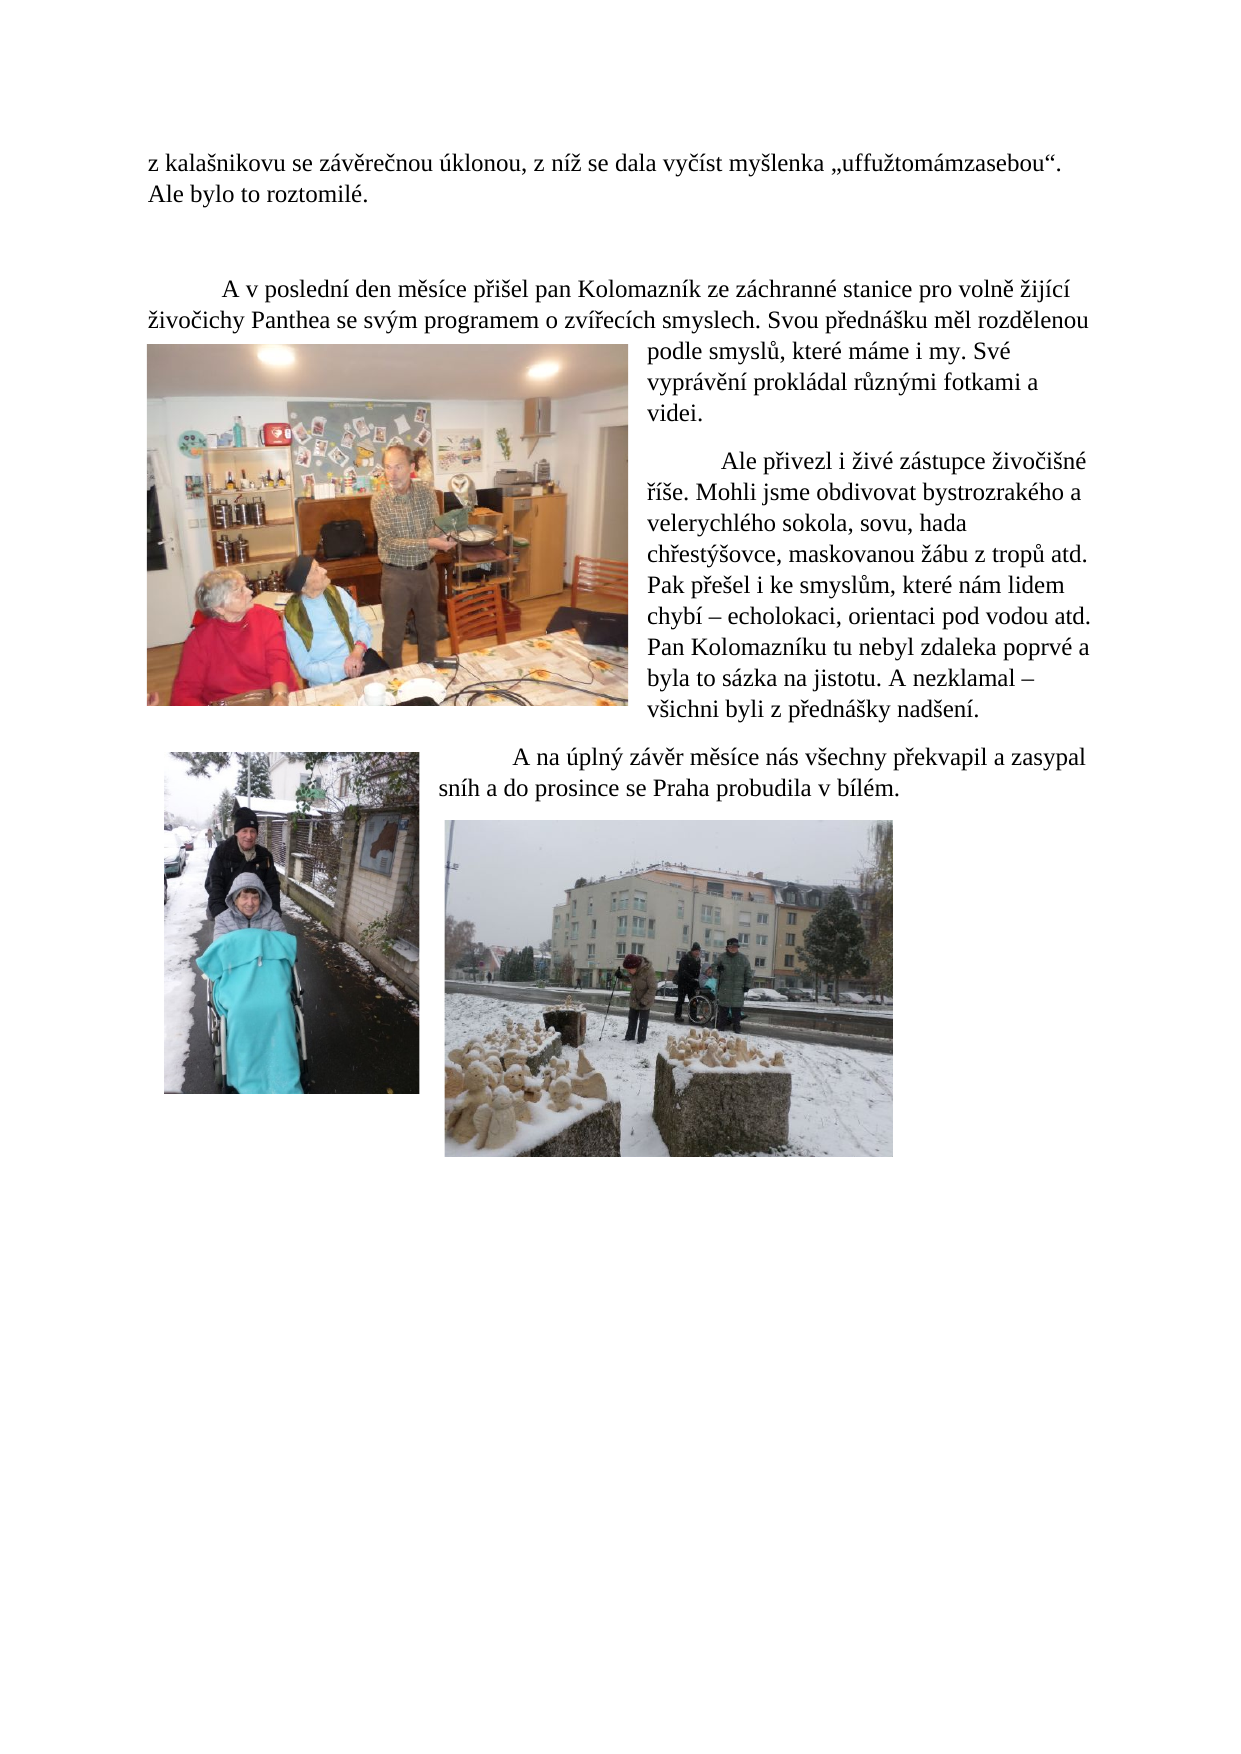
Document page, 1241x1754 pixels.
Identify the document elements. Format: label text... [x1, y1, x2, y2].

picture [146, 344, 629, 706]
text A v poslední den měsíce přišel pan Kolomazník ze záchranné stanice pro volně žijící živočichy Panthea se svým programem o zvířecích smyslech. Svou přednášku měl rozdělenou podle smyslů, které máme i my. Své vyprávění prokládal různými fotkami a videi. [148, 274, 1093, 427]
picture [164, 752, 420, 1094]
text Ale přivezl i živé zástupce živočišné říše. Mohli jsme obdivovat bystrozrakého a velerychlého sokola, sovu, hada chřestýšovce, maskovanou žábu z tropů atd. Pak přešel i ke smyslům, které nám lidem chybí – echolokaci, orientaci pod vodou atd. Pan Kolomazníku tu nebyl zdaleka poprvé a byla to sázka na jistotu. A nezklamal – všichni byli z přednášky nadšení. [148, 446, 1093, 723]
text A na úplný závěr měsíce nás všechny překvapil a zasypal sníh a do prosince se Praha probudila v bílém. [148, 742, 1093, 802]
picture [444, 820, 893, 1157]
